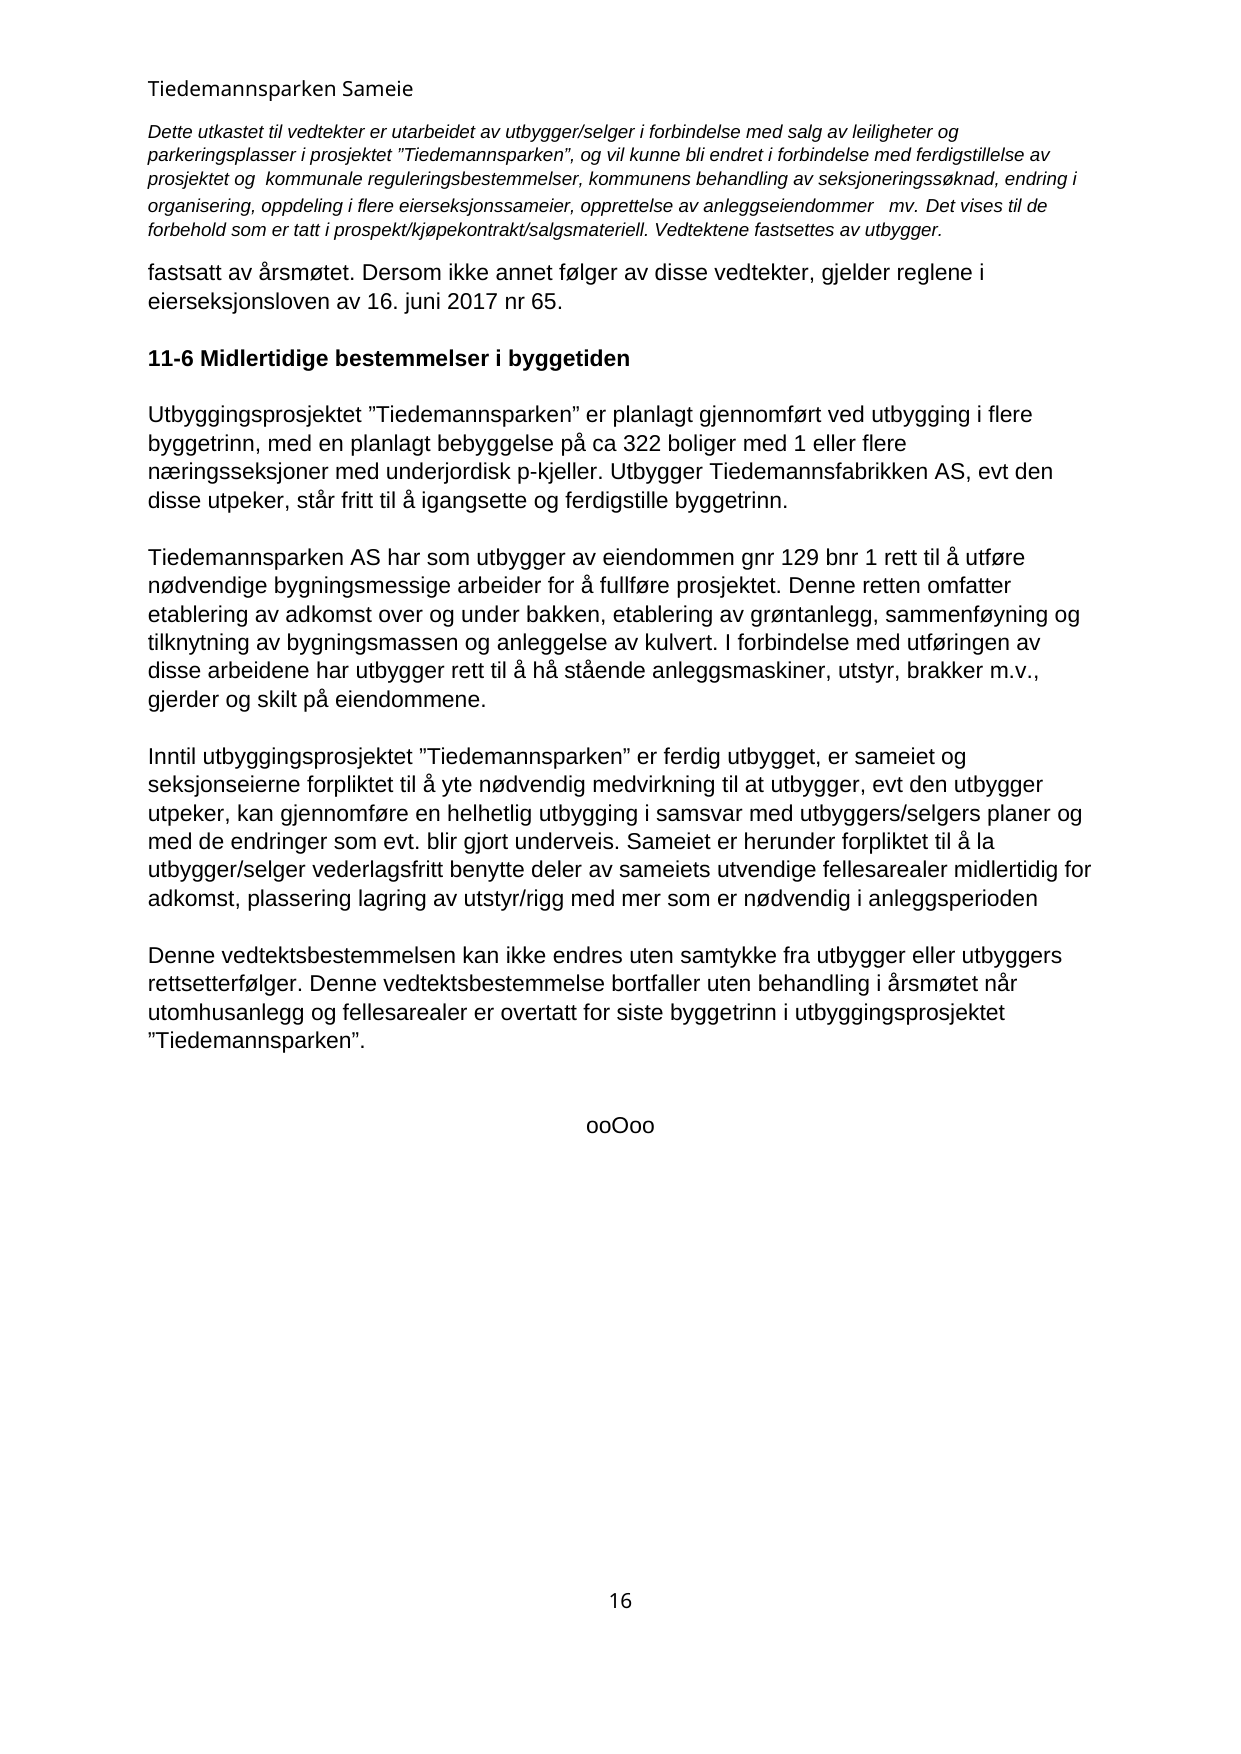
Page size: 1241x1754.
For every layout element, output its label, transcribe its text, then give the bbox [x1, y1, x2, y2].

text Utbyggingsprosjektet ”Tiedemannsparken” er planlagt gjennomført ved utbygging i flere byggetrinn, med en planlagt bebyggelse på ca 322 boliger med 1 eller flere næringsseksjoner med underjordisk p-kjeller. Utbygger Tiedemannsfabrikken AS, evt den disse utpeker, står fritt til å igangsette og ferdigstille byggetrinn. [148, 401, 1093, 513]
text 11-6 Midlertidige bestemmelser i byggetiden [148, 344, 1093, 371]
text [148, 259, 1093, 314]
text Inntil utbyggingsprosjektet ”Tiedemannsparken” er ferdig utbygget, er sameiet og seksjonseierne forpliktet til å yte nødvendig medvirkning til at utbygger, evt den utbygger utpeker, kan gjennomføre en helhetlig utbygging i samsvar med utbyggers/selgers planer og med de endringer som evt. blir gjort underveis. Sameiet er herunder forpliktet til å la utbygger/selger vederlagsfritt benytte deler av sameiets utvendige fellesarealer midlertidig for adkomst, plassering lagring av utstyr/rigg med mer som er nødvendig i anleggsperioden [148, 743, 1093, 911]
text ooOoo [148, 1112, 1093, 1139]
text Denne vedtektsbestemmelsen kan ikke endres uten samtykke fra utbygger eller utbyggers rettsetterfølger. Denne vedtektsbestemmelse bortfaller uten behandling i årsmøtet når utomhusanlegg og fellesarealer er overtatt for siste byggetrinn i utbyggingsprosjektet ”Tiedemannsparken”. [148, 942, 1093, 1053]
text Tiedemannsparken AS har som utbygger av eiendommen gnr 129 bnr 1 rett til å utføre nødvendige bygningsmessige arbeider for å fullføre prosjektet. Denne retten omfatter etablering av adkomst over og under bakken, etablering av grøntanlegg, sammenføyning og tilknytning av bygningsmassen og anleggelse av kulvert. I forbindelse med utføringen av disse arbeidene har utbygger rett til å hå stående anleggsmaskiner, utstyr, brakker m.v., gjerder og skilt på eiendommene. [148, 544, 1093, 712]
